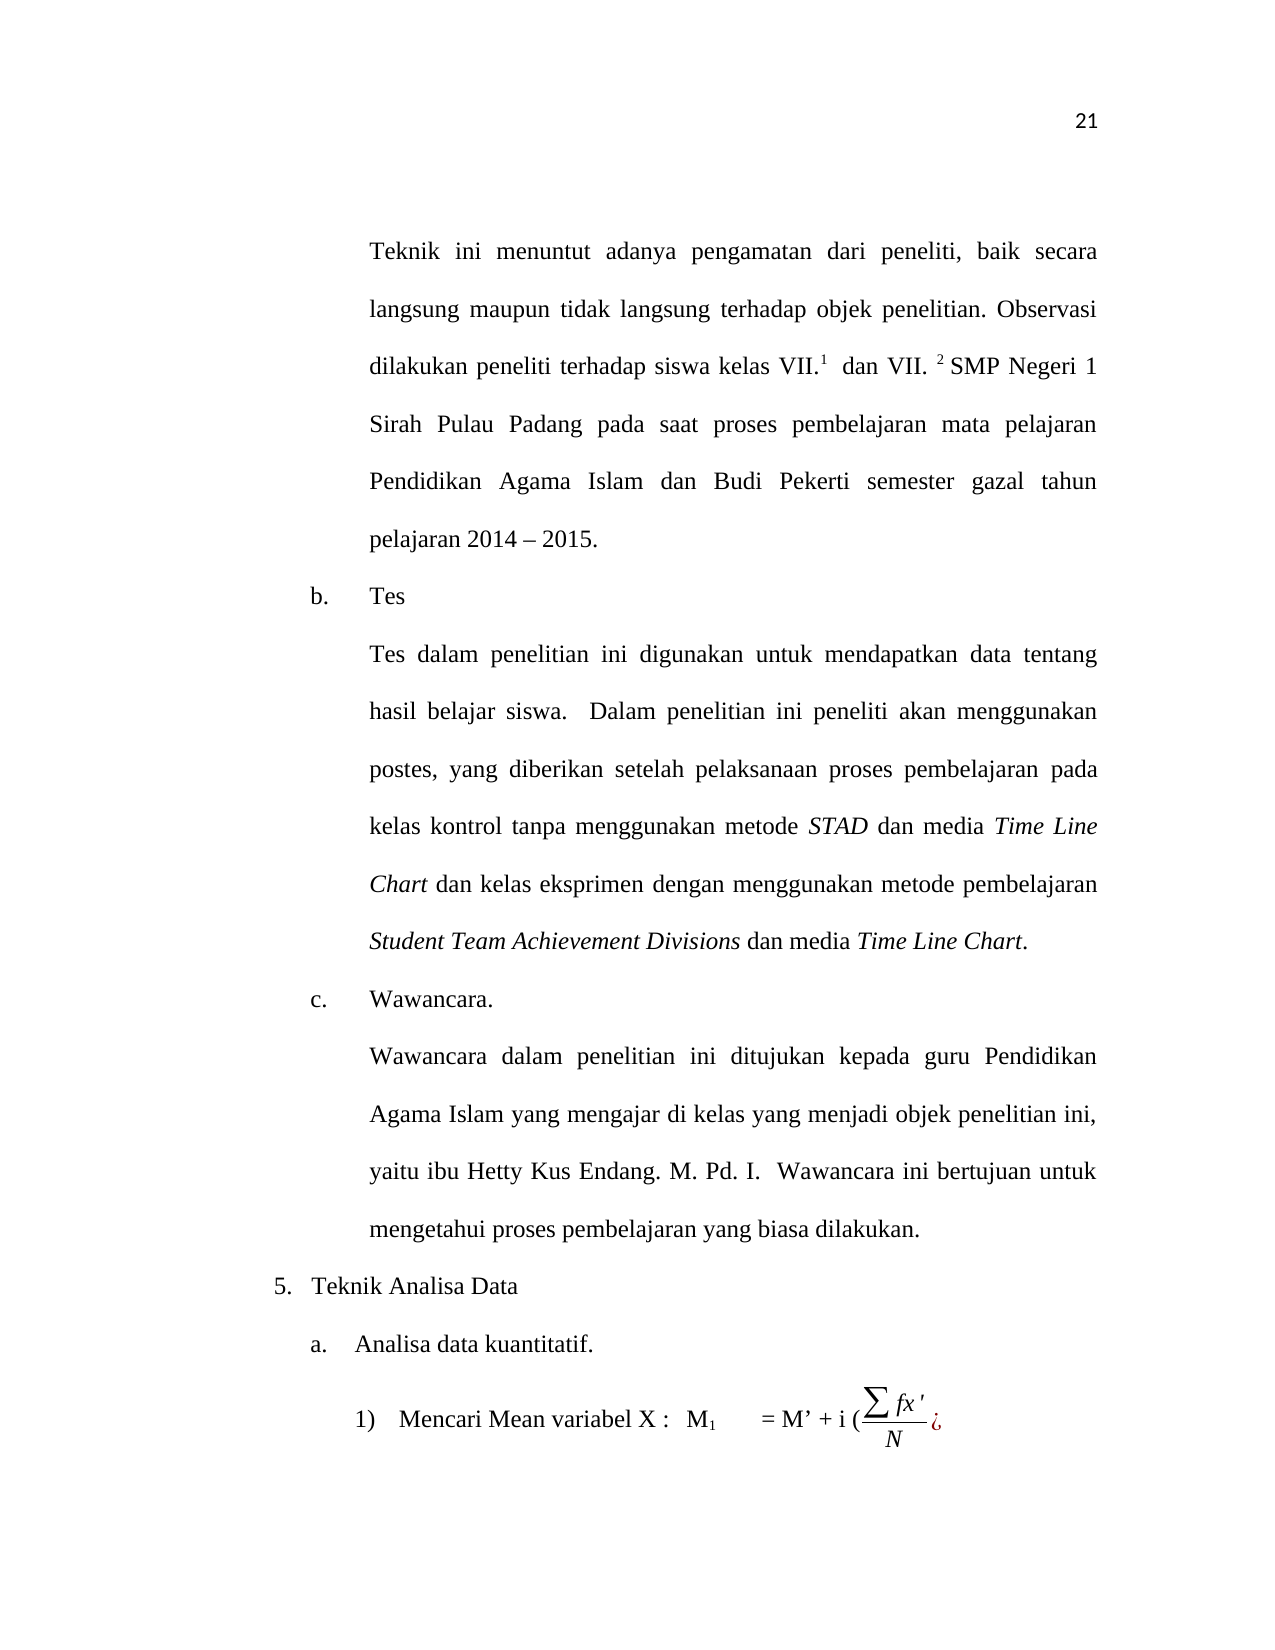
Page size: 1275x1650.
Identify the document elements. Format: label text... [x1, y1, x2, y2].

list Tes [310, 581, 1098, 610]
list Mencari Mean variabel X : M1 = M’ + i ( [354, 1386, 1098, 1452]
list Teknik Analisa Data [274, 1271, 1098, 1300]
list Wawancara dalam penelitian ini ditujukan kepada guru Pendidikan Agama Islam yang mengajar di kelas yang menjadi objek penelitian ini, yaitu ibu Hetty Kus Endang. M. Pd. I. Wawancara ini bertujuan untuk mengetahui proses pembelajaran yang biasa dilakukan. [369, 1041, 1098, 1242]
list Tes dalam penelitian ini digunakan untuk mendapatkan data tentang hasil belajar siswa. Dalam penelitian ini peneliti akan menggunakan postes, yang diberikan setelah pelaksanaan proses pembelajaran pada kelas kontrol tanpa menggunakan metode STAD dan media Time Line Chart dan kelas eksprimen dengan menggunakan metode pembelajaran Student Team Achievement Divisions dan media Time Line Chart. [369, 639, 1098, 955]
list Analisa data kuantitatif. [310, 1329, 1098, 1357]
list Wawancara. [310, 984, 1098, 1012]
list Teknik ini menuntut adanya pengamatan dari peneliti, baik secara langsung maupun tidak langsung terhadap objek penelitian. Observasi dilakukan peneliti terhadap siswa kelas VII.1 dan VII. 2 SMP Negeri 1 Sirah Pulau Padang pada saat proses pembelajaran mata pelajaran Pendidikan Agama Islam dan Budi Pekerti semester gazal tahun pelajaran 2014 – 2015. [369, 236, 1098, 552]
